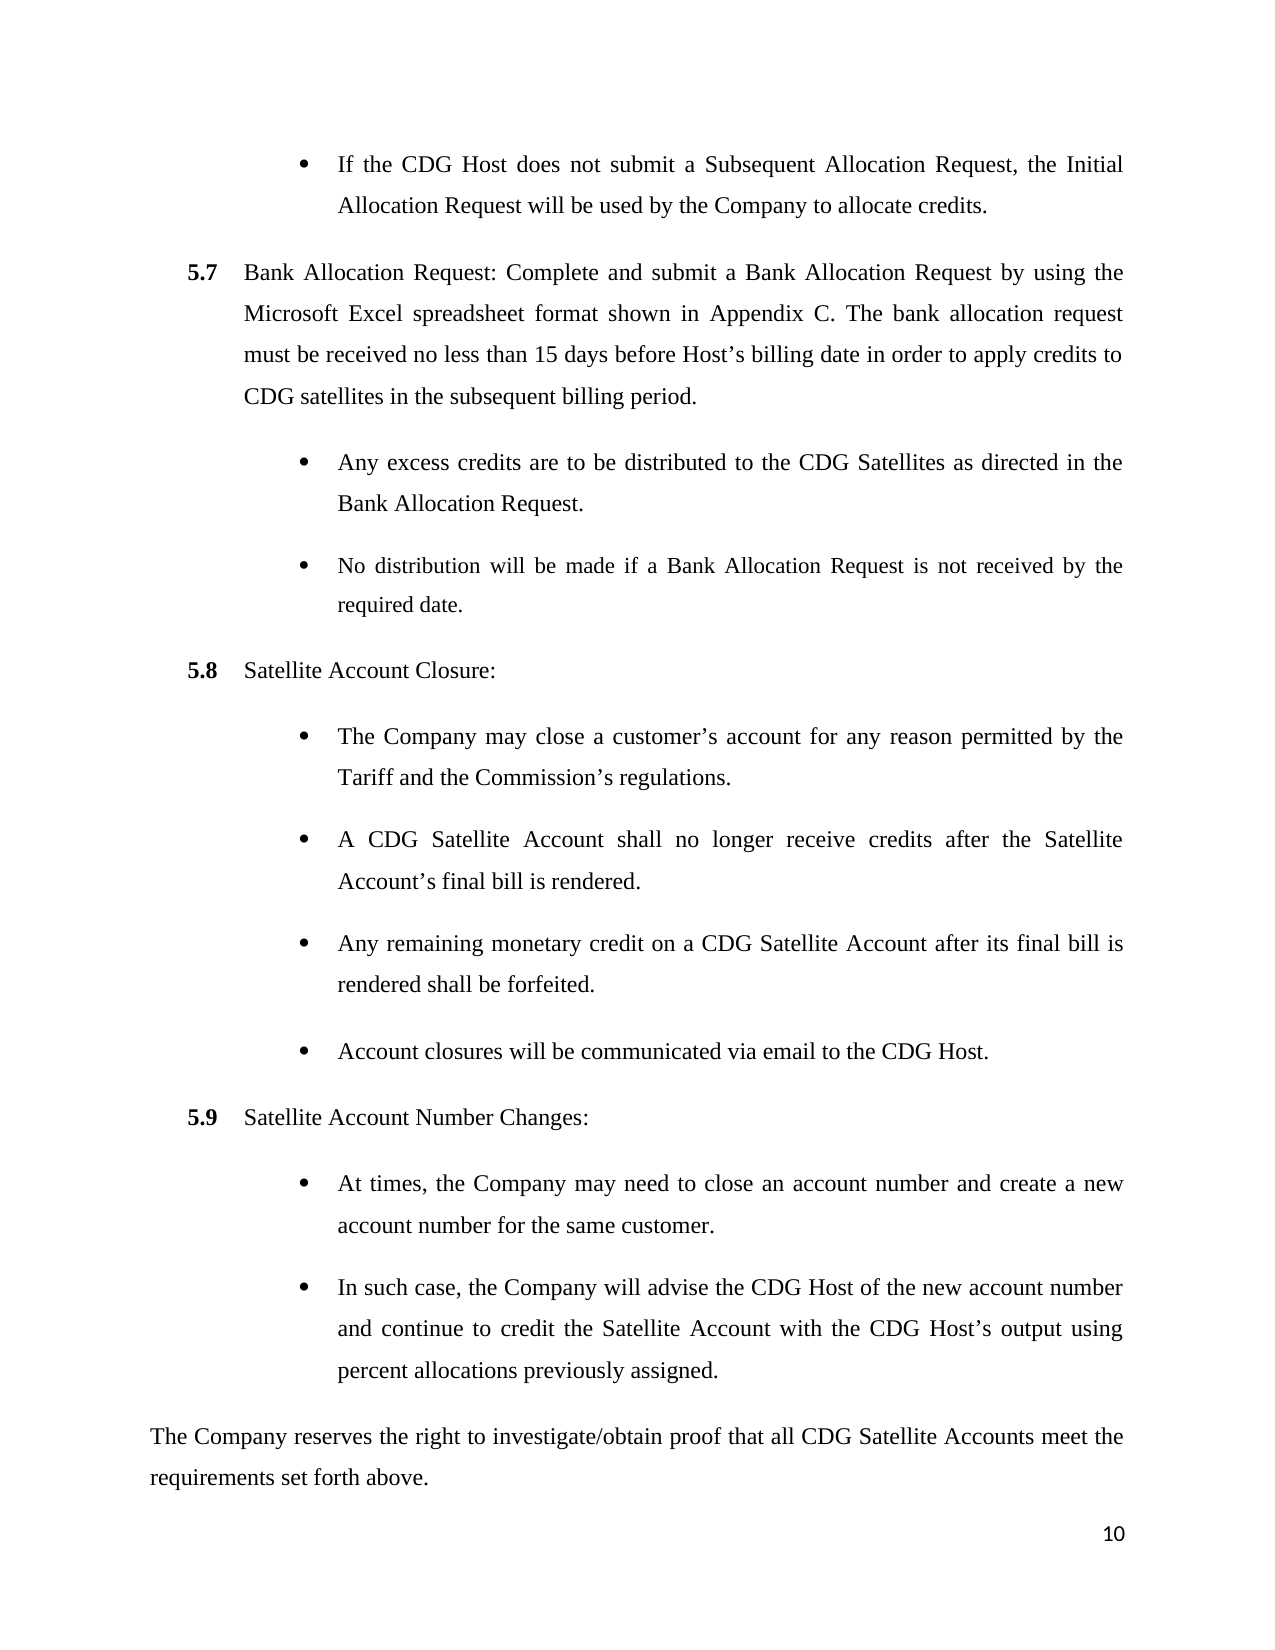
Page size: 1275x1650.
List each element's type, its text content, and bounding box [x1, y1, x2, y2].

list At times, the Company may need to close an account number and create a new account number for the same customer. [300, 1169, 1125, 1238]
list Account closures will be communicated via email to the CDG Host. [300, 1037, 1125, 1064]
list Satellite Account Closure: [187, 656, 1125, 683]
list In such case, the Company will advise the CDG Host of the new account number and continue to credit the Satellite Account with the CDG Host’s output using percent allocations previously assigned. [300, 1273, 1125, 1383]
list A CDG Satellite Account shall no longer receive credits after the Satellite Account’s final bill is rendered. [300, 826, 1125, 894]
list No distribution will be made if a Bank Allocation Request is not received by the required date. [300, 552, 1125, 617]
list Any remaining monetary credit on a CDG Satellite Account after its final bill is rendered shall be forfeited. [300, 929, 1125, 998]
list Satellite Account Number Changes: [187, 1103, 1125, 1131]
list If the CDG Host does not submit a Subsequent Allocation Request, the Initial Allocation Request will be used by the Company to allocate credits. [300, 150, 1125, 219]
list The Company may close a customer’s account for any reason permitted by the Tariff and the Commission’s regulations. [300, 722, 1125, 791]
list Any excess credits are to be distributed to the CDG Satellites as directed in the Bank Allocation Request. [300, 448, 1125, 517]
text The Company reserves the right to investigate/obtain proof that all CDG Satellite Accounts meet the requirements set forth above. [150, 1422, 1125, 1491]
list Bank Allocation Request: Complete and submit a Bank Allocation Request by using the Microsoft Excel spreadsheet format shown in Appendix C. The bank allocation request must be received no less than 15 days before Host’s billing date in order to apply credits to CDG satellites in the subsequent billing period. [187, 258, 1125, 409]
